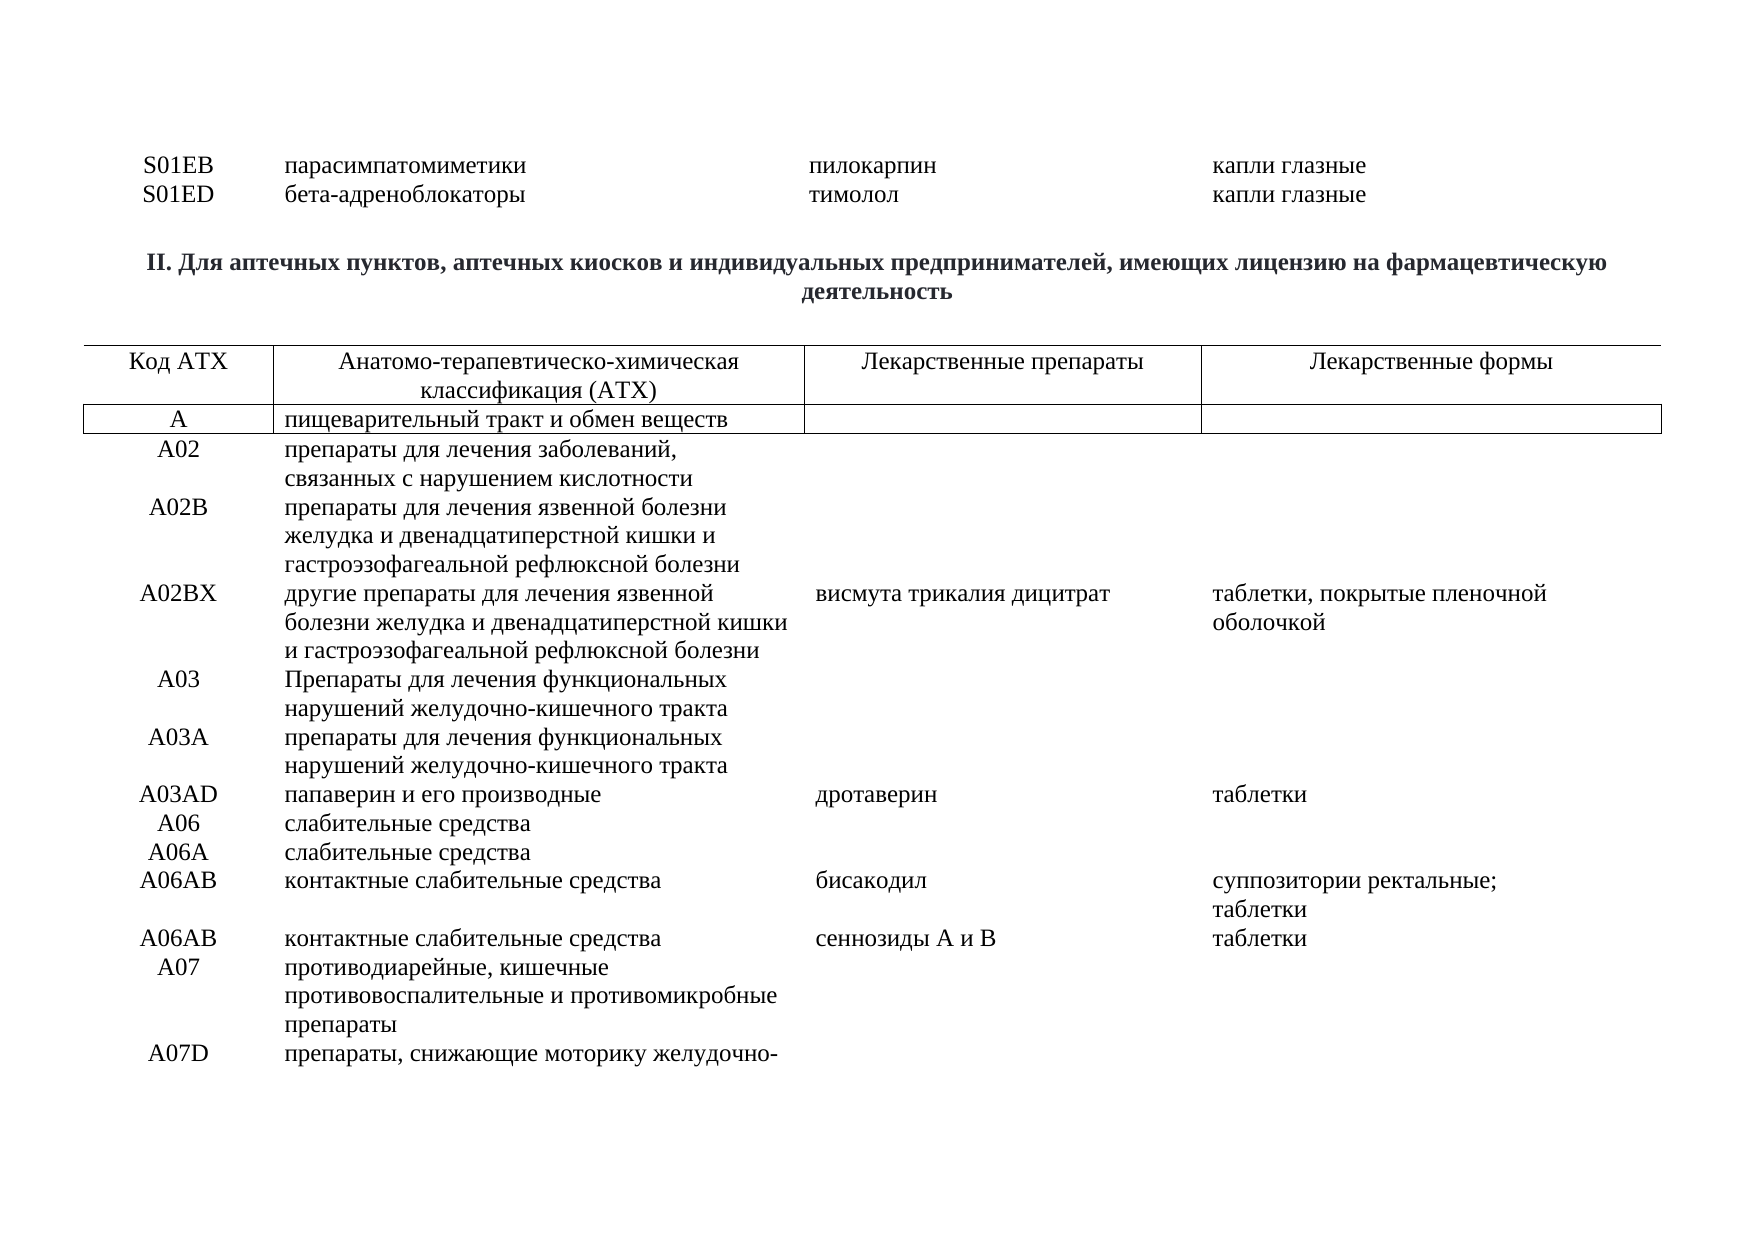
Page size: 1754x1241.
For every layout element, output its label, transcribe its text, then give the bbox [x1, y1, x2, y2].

subtitle II. Для аптечных пунктов, аптечных киосков и индивидуальных предпринимателей, имеющих лицензию на фармацевтическую деятельность [83, 247, 1671, 305]
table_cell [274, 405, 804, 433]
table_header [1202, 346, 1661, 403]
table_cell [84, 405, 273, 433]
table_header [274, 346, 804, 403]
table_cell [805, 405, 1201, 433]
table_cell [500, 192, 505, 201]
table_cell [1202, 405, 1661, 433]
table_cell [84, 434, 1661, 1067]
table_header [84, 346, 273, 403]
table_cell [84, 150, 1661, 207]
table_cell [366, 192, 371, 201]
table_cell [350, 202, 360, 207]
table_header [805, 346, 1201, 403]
